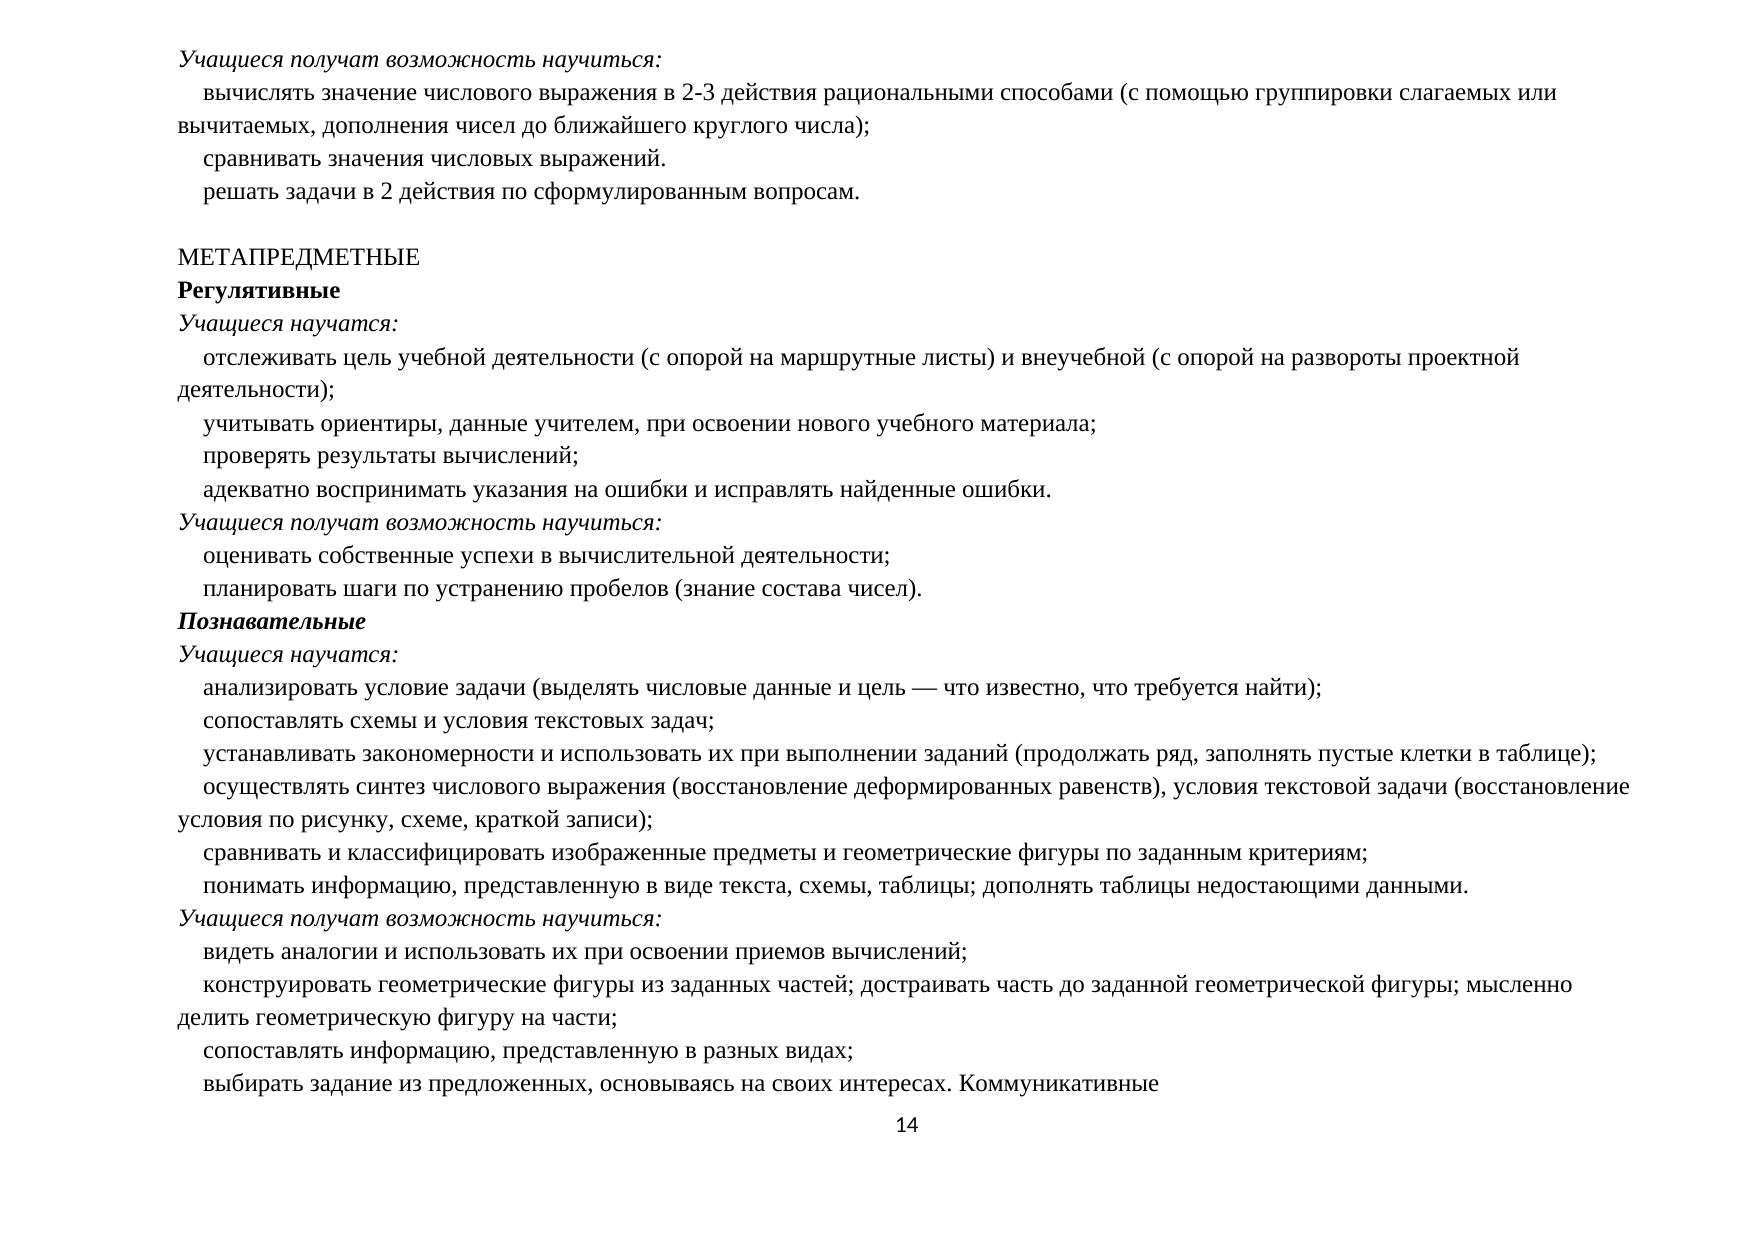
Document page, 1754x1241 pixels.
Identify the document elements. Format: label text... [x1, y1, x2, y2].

text  оценивать собственные успехи в вычислительной деятельности; [177, 540, 1636, 568]
text Учащиеся получат возможность научиться: [177, 44, 1636, 73]
text  выбирать задание из предложенных, основываясь на своих интересах. Коммуникативные [177, 1068, 1636, 1097]
text Регулятивные [177, 276, 1636, 304]
text  учитывать ориентиры, данные учителем, при освоении нового учебного материала; [177, 408, 1636, 436]
text  отслеживать цель учебной деятельности (с опорой на маршрутные листы) и внеучебной (с опорой на развороты проектной деятельности); [177, 342, 1636, 403]
text МЕТАПРЕДМЕТНЫЕ [177, 242, 1636, 271]
text  конструировать геометрические фигуры из заданных частей; достраивать часть до заданной геометрической фигуры; мысленно делить геометрическую фигуру на части; [177, 969, 1636, 1031]
text  сравнивать значения числовых выражений. [177, 143, 1636, 172]
text  понимать информацию, представленную в виде текста, схемы, таблицы; дополнять таблицы недостающими данными. [177, 870, 1636, 899]
text  проверять результаты вычислений; [177, 441, 1636, 469]
text Познавательные [177, 606, 1636, 634]
text  осуществлять синтез числового выражения (восстановление деформированных равенств), условия текстовой задачи (восстановление условия по рисунку, схеме, краткой записи); [177, 771, 1636, 833]
text Учащиеся научатся: [177, 639, 1636, 667]
text  анализировать условие задачи (выделять числовые данные и цель — что известно, что требуется найти); [177, 672, 1636, 701]
text  вычислять значение числового выражения в 2-3 действия рациональными способами (с помощью группировки слагаемых или вычитаемых, дополнения чисел до ближайшего круглого числа); [177, 77, 1636, 139]
text Учащиеся получат возможность научиться: [177, 507, 1636, 535]
text Учащиеся научатся: [177, 308, 1636, 337]
text  видеть аналогии и использовать их при освоении приемов вычислений; [177, 936, 1636, 965]
text  сопоставлять информацию, представленную в разных видах; [177, 1035, 1636, 1064]
text  сопоставлять схемы и условия текстовых задач; [177, 705, 1636, 733]
text  сравнивать и классифицировать изображенные предметы и геометрические фигуры по заданным критериям; [177, 837, 1636, 866]
text  устанавливать закономерности и использовать их при выполнении заданий (продолжать ряд, заполнять пустые клетки в таблице); [177, 738, 1636, 767]
text  адекватно воспринимать указания на ошибки и исправлять найденные ошибки. [177, 474, 1636, 502]
text Учащиеся получат возможность научиться: [177, 903, 1636, 932]
text  планировать шаги по устранению пробелов (знание состава чисел). [177, 573, 1636, 601]
text  решать задачи в 2 действия по сформулированным вопросам. [177, 176, 1636, 205]
